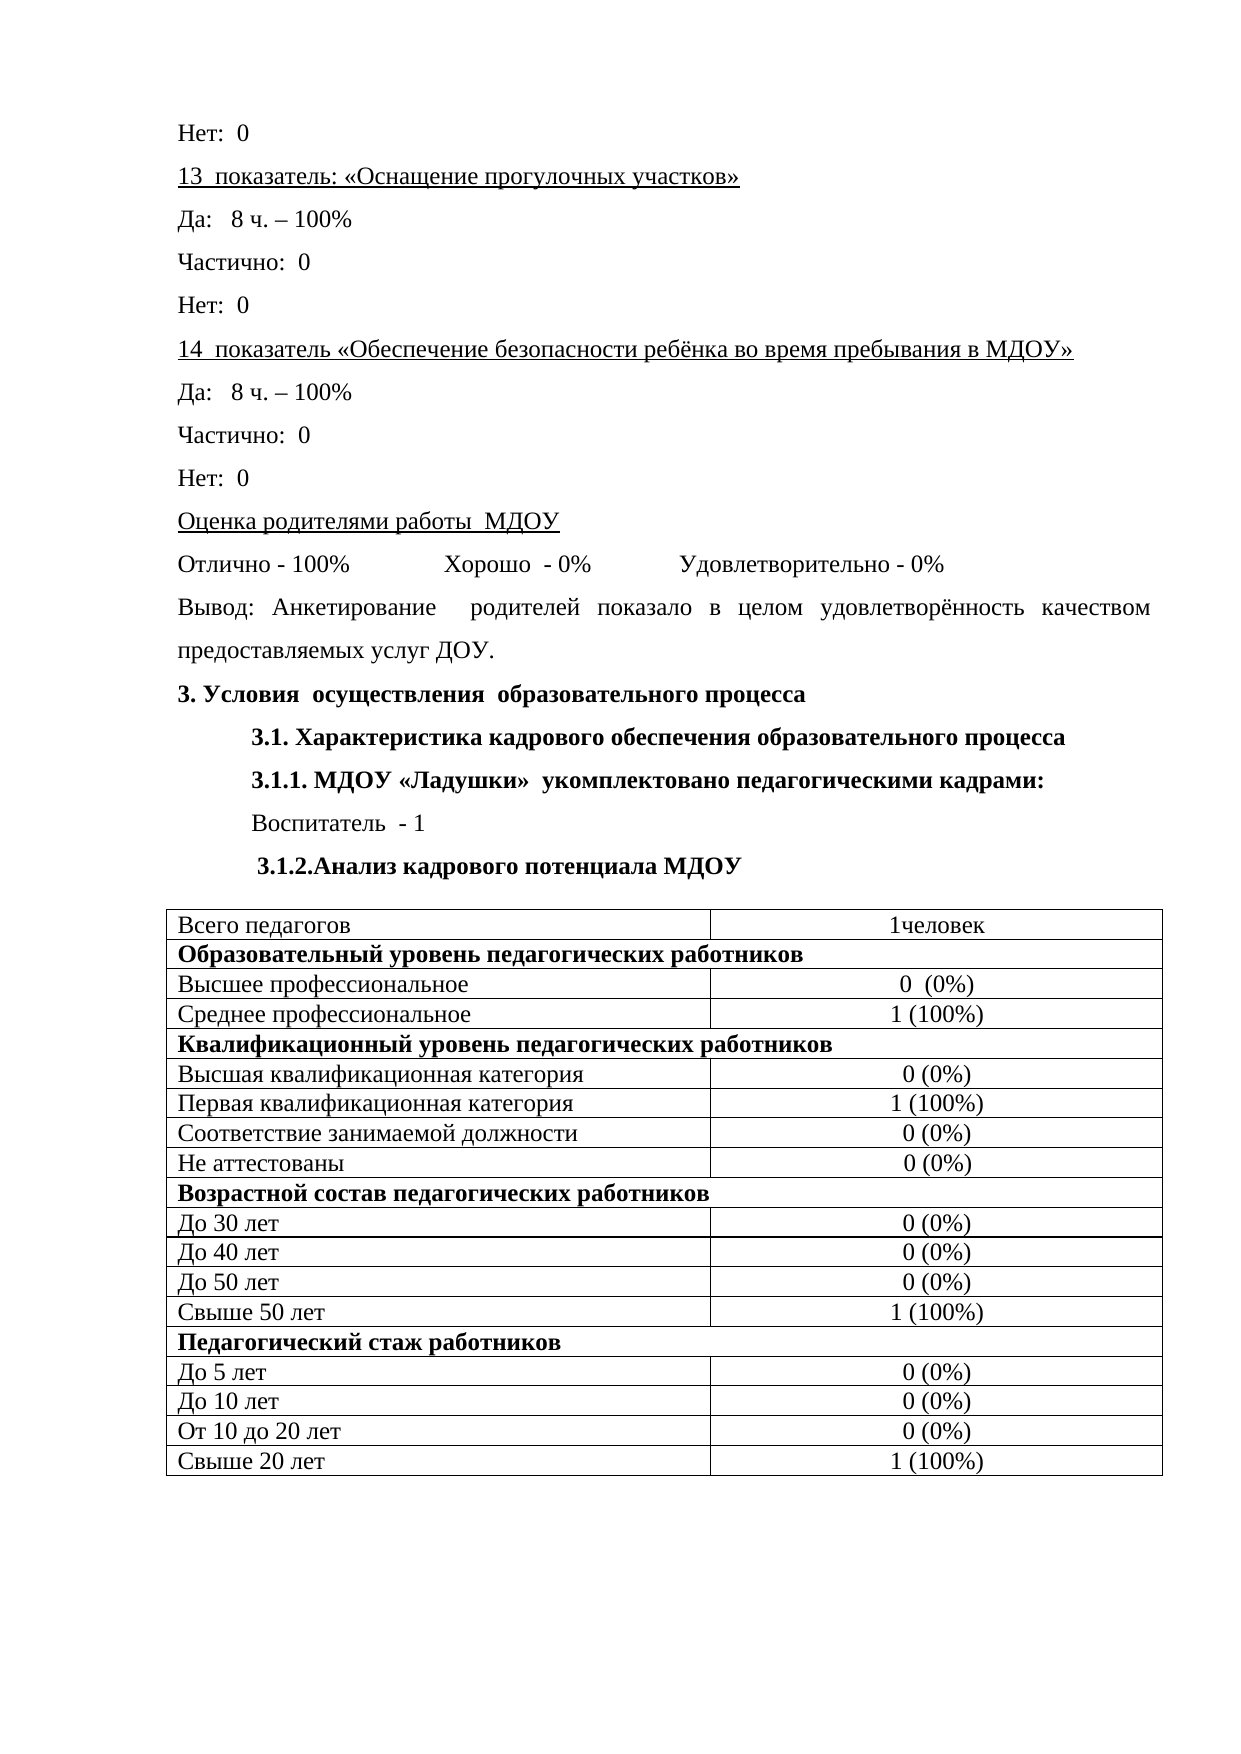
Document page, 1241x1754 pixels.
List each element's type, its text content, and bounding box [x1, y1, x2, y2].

text Да: 8 ч. – 100% [177, 377, 1152, 406]
table_cell Квалификационный уровень педагогических работников [167, 1029, 1162, 1058]
table_cell До 30 лет [167, 1208, 710, 1236]
table_cell 0 (0%) [711, 1357, 1162, 1385]
table_cell 0 (0%) [711, 1148, 1162, 1177]
table_cell 1 (100%) [711, 1297, 1162, 1326]
table_cell 1 (100%) [711, 1446, 1162, 1475]
text Вывод: Анкетирование родителей показало в целом удовлетворённость качеством предоставляемых услуг ДОУ. [177, 592, 1152, 664]
table_cell 0 (0%) [711, 1118, 1162, 1147]
table_cell 0 (0%) [711, 1386, 1162, 1415]
table_cell 0 (0%) [711, 1059, 1162, 1087]
text 3.1. Характеристика кадрового обеспечения образовательного процесса [177, 722, 1152, 751]
table_cell От 10 до 20 лет [167, 1416, 710, 1445]
table_cell Педагогический стаж работников [167, 1327, 1162, 1356]
table_cell До 50 лет [167, 1267, 710, 1296]
table_cell До 40 лет [167, 1238, 710, 1266]
table_cell Возрастной состав педагогических работников [167, 1178, 1162, 1207]
table_cell Среднее профессиональное [167, 999, 710, 1028]
table_cell Высшая квалификационная категория [167, 1059, 710, 1087]
table_header Всего педагогов [167, 910, 710, 938]
text Нет: 0 [177, 291, 1152, 319]
text Нет: 0 [177, 118, 1152, 147]
table_cell 1 (100%) [711, 999, 1162, 1028]
table_cell Не аттестованы [167, 1148, 710, 1177]
table_cell Свыше 20 лет [167, 1446, 710, 1475]
table_cell Первая квалификационная категория [167, 1089, 710, 1117]
table_cell Свыше 50 лет [167, 1297, 710, 1326]
table_cell 0 (0%) [711, 1208, 1162, 1236]
text 13 показатель: «Оснащение прогулочных участков» [177, 161, 1152, 190]
table_cell Образовательный уровень педагогических работников [167, 940, 1162, 968]
table_cell 0 (0%) [711, 969, 1162, 998]
text 14 показатель «Обеспечение безопасности ребёнка во время пребывания в МДОУ» [177, 334, 1152, 362]
table_cell 0 (0%) [711, 1416, 1162, 1445]
table_cell Высшее профессиональное [167, 969, 710, 998]
table_cell До 5 лет [167, 1357, 710, 1385]
text 3. Условия осуществления образовательного процесса [177, 679, 1152, 707]
table_cell До 10 лет [167, 1386, 710, 1415]
text Оценка родителями работы МДОУ [177, 506, 1152, 535]
text 3.1.2.Анализ кадрового потенциала МДОУ [177, 851, 1152, 880]
text 3.1.1. МДОУ «Ладушки» укомплектовано педагогическими кадрами: [177, 765, 1152, 794]
text Воспитатель - 1 [177, 808, 1152, 837]
table_header 1человек [711, 910, 1162, 938]
text Частично: 0 [177, 247, 1152, 276]
table_cell 0 (0%) [711, 1238, 1162, 1266]
text Частично: 0 [177, 420, 1152, 449]
table_cell 0 (0%) [711, 1267, 1162, 1296]
table_cell Соответствие занимаемой должности [167, 1118, 710, 1147]
text Да: 8 ч. – 100% [177, 204, 1152, 233]
table_cell 1 (100%) [711, 1089, 1162, 1117]
text Нет: 0 [177, 463, 1152, 492]
text Отлично - 100% Хорошо - 0% Удовлетворительно - 0% [177, 549, 1152, 578]
